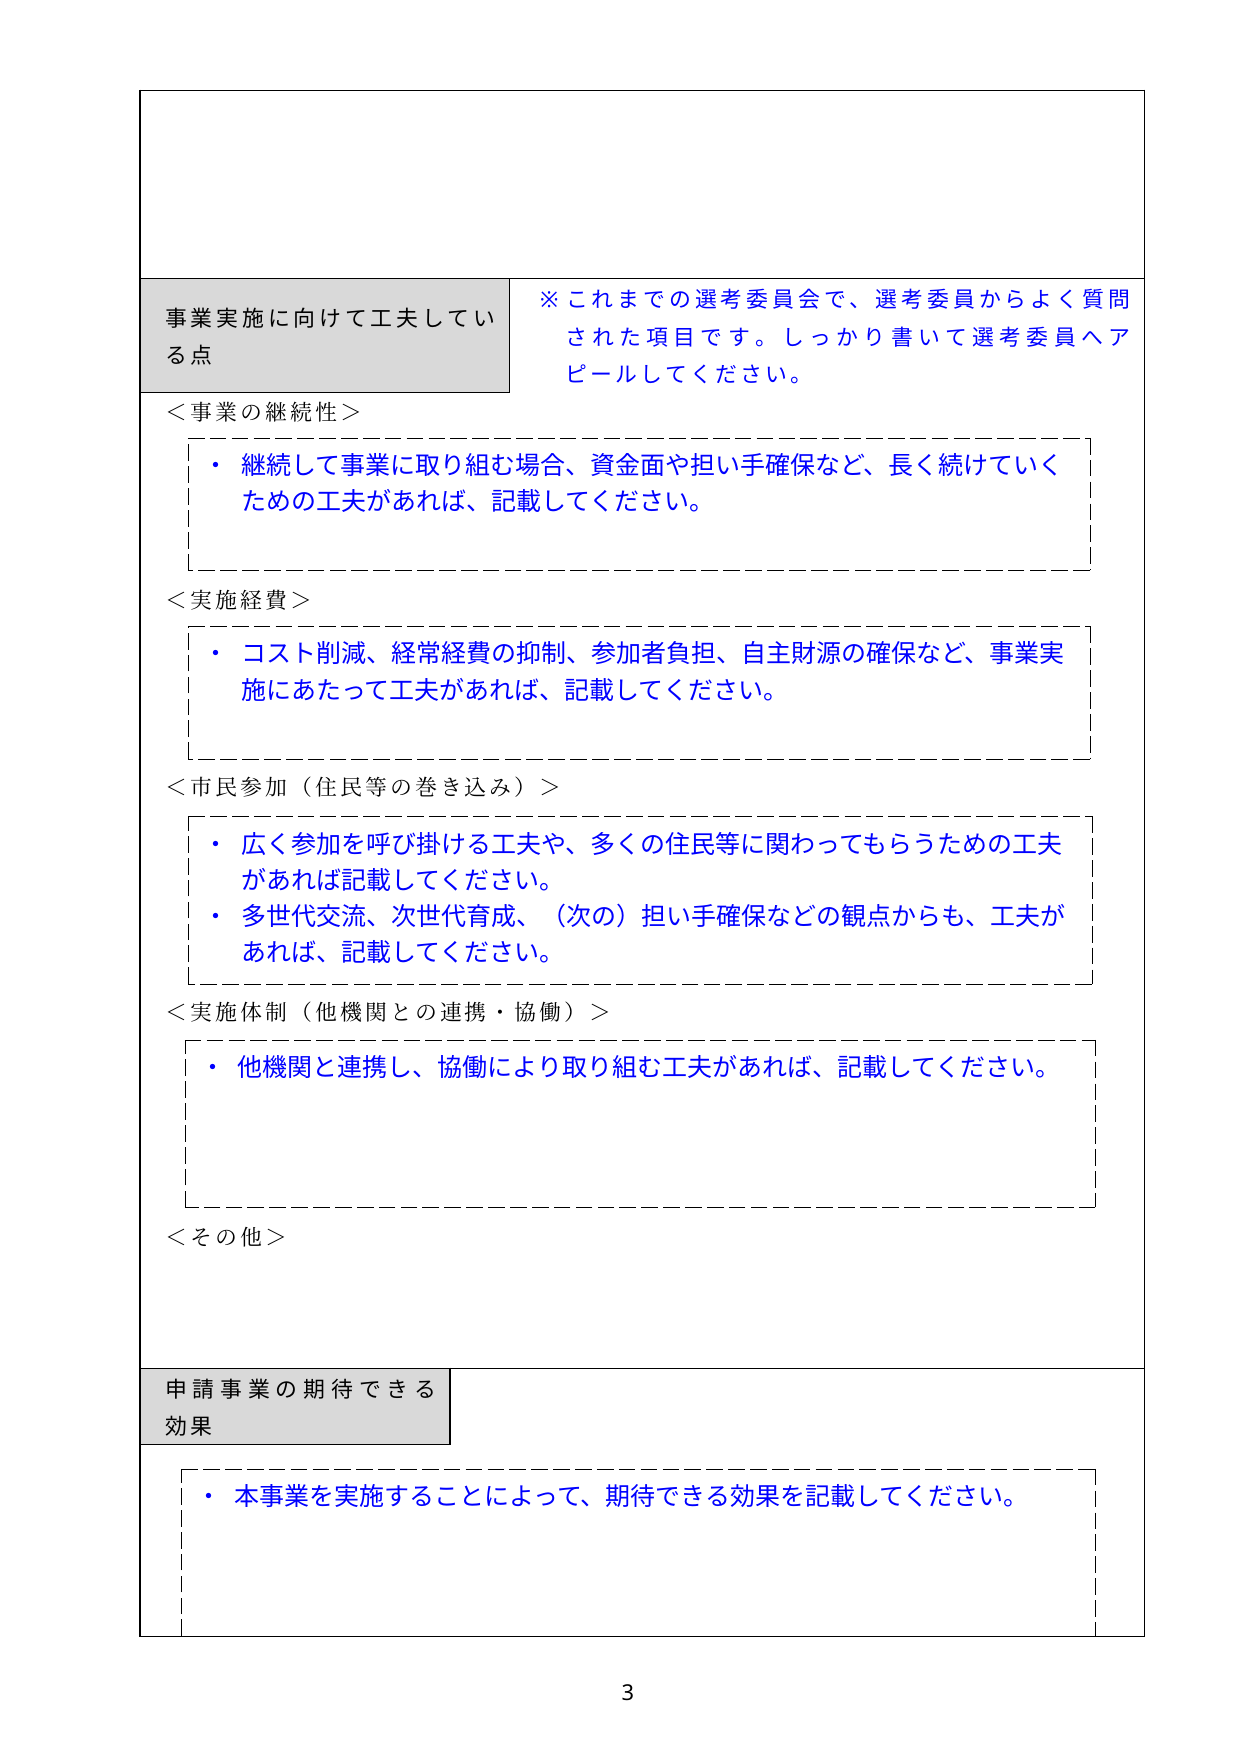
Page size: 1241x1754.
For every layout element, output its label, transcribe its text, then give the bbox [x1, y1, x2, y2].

table_cell [451, 1369, 1144, 1444]
table_cell [141, 1444, 1144, 1636]
table_cell 事業実施に向けて工夫している点 [141, 279, 509, 392]
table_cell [141, 91, 1144, 278]
table_cell 申請事業の期待できる効果 [141, 1369, 449, 1444]
table_cell ＜事業の継続性＞ ＜実施経費＞ ＜市民参加（住民等の巻き込み）＞ ＜実施体制（他機関との連携・協働）＞ ＜その他＞ [141, 392, 1144, 1368]
table_cell ※これまでの選考委員会で、選考委員からよく質問された項目です。しっかり書いて選考委員へアピールしてください。 [510, 279, 1144, 392]
